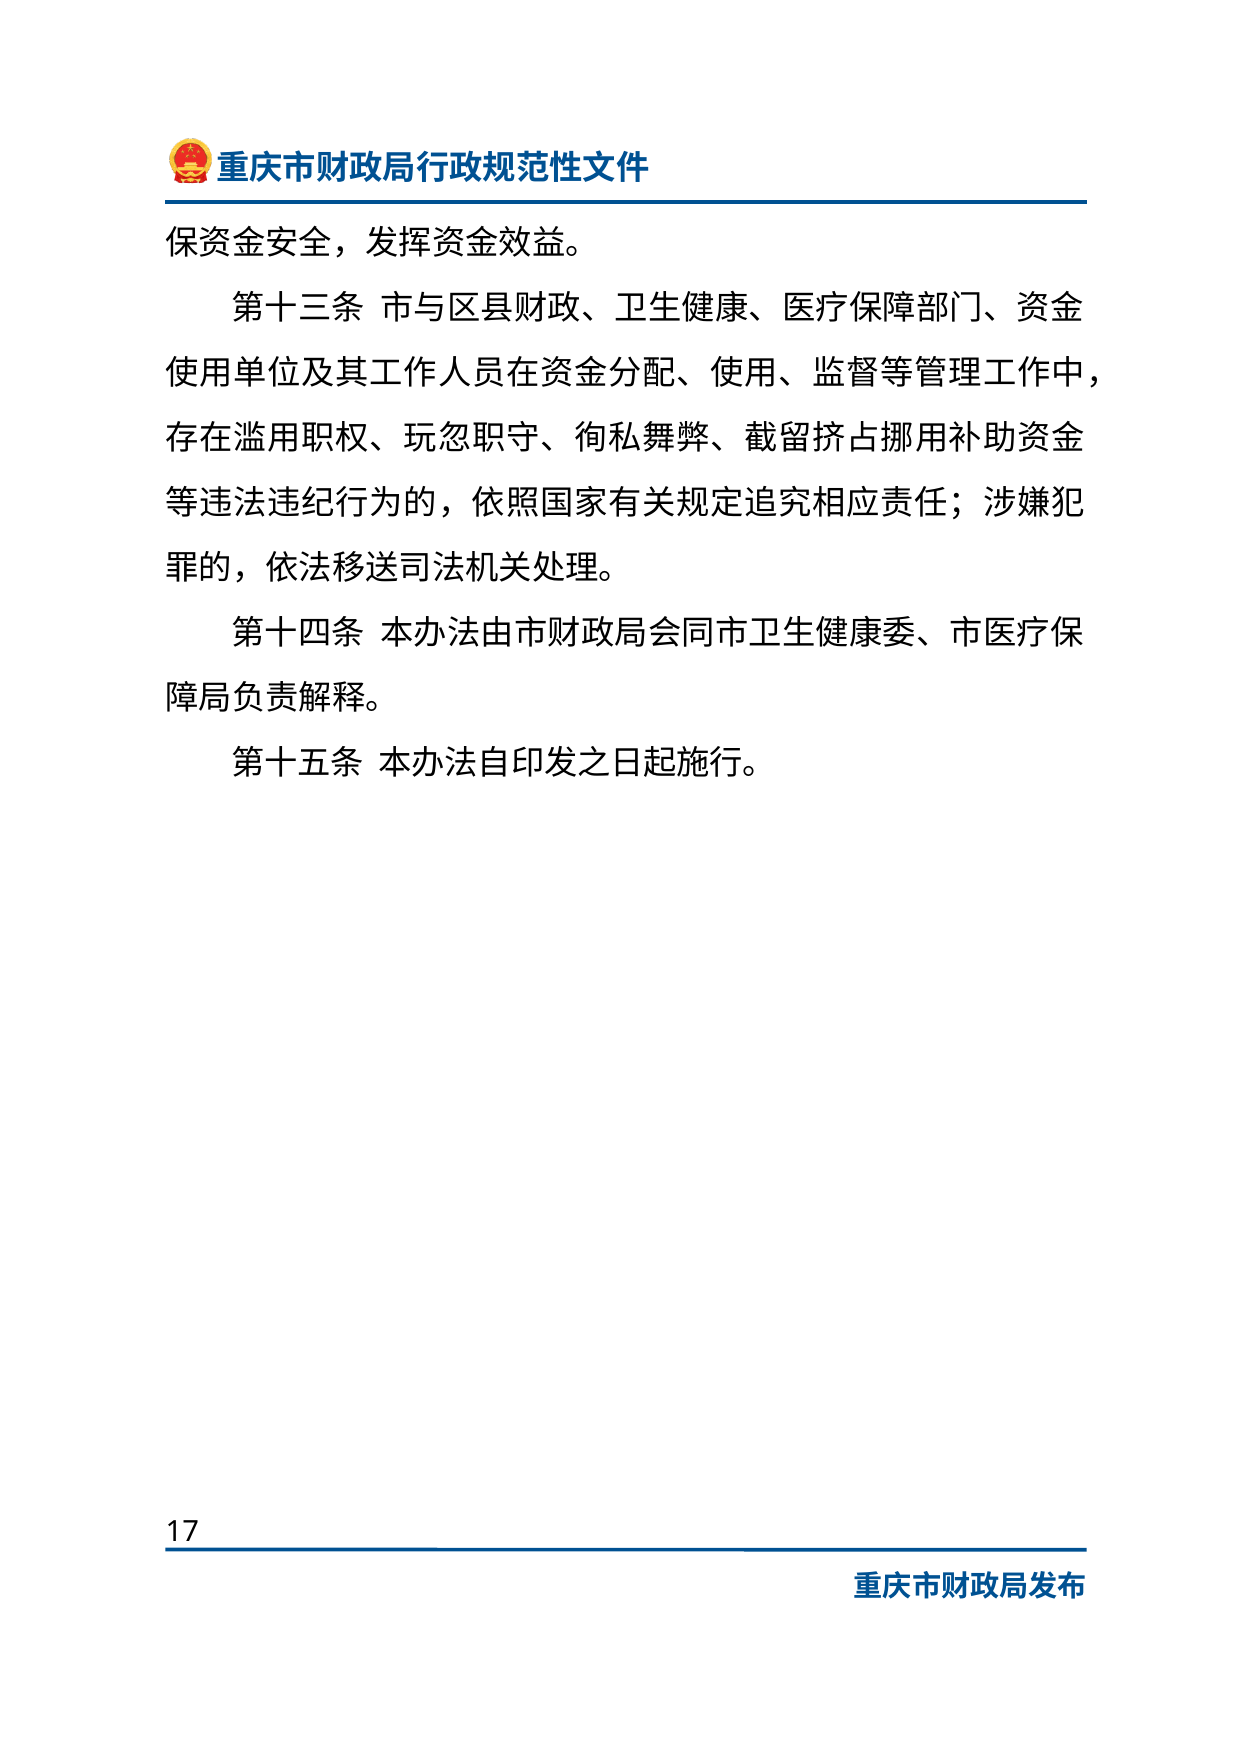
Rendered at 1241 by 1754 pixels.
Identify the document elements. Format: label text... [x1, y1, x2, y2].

text 第十五条 本办法自印发之日起施行。 [165, 727, 1087, 792]
text 第十四条 本办法由市财政局会同市卫生健康委、市医疗保障局负责解释。 [165, 597, 1087, 727]
picture [165, 136, 216, 187]
text 第十三条 市与区县财政、卫生健康、医疗保障部门、资金使用单位及其工作人员在资金分配、使用、监督等管理工作中，存在滥用职权、玩忽职守、徇私舞弊、截留挤占挪用补助资金等违法违纪行为的，依照国家有关规定追究相应责任；涉嫌犯罪的，依法移送司法机关处理。 [165, 272, 1087, 597]
